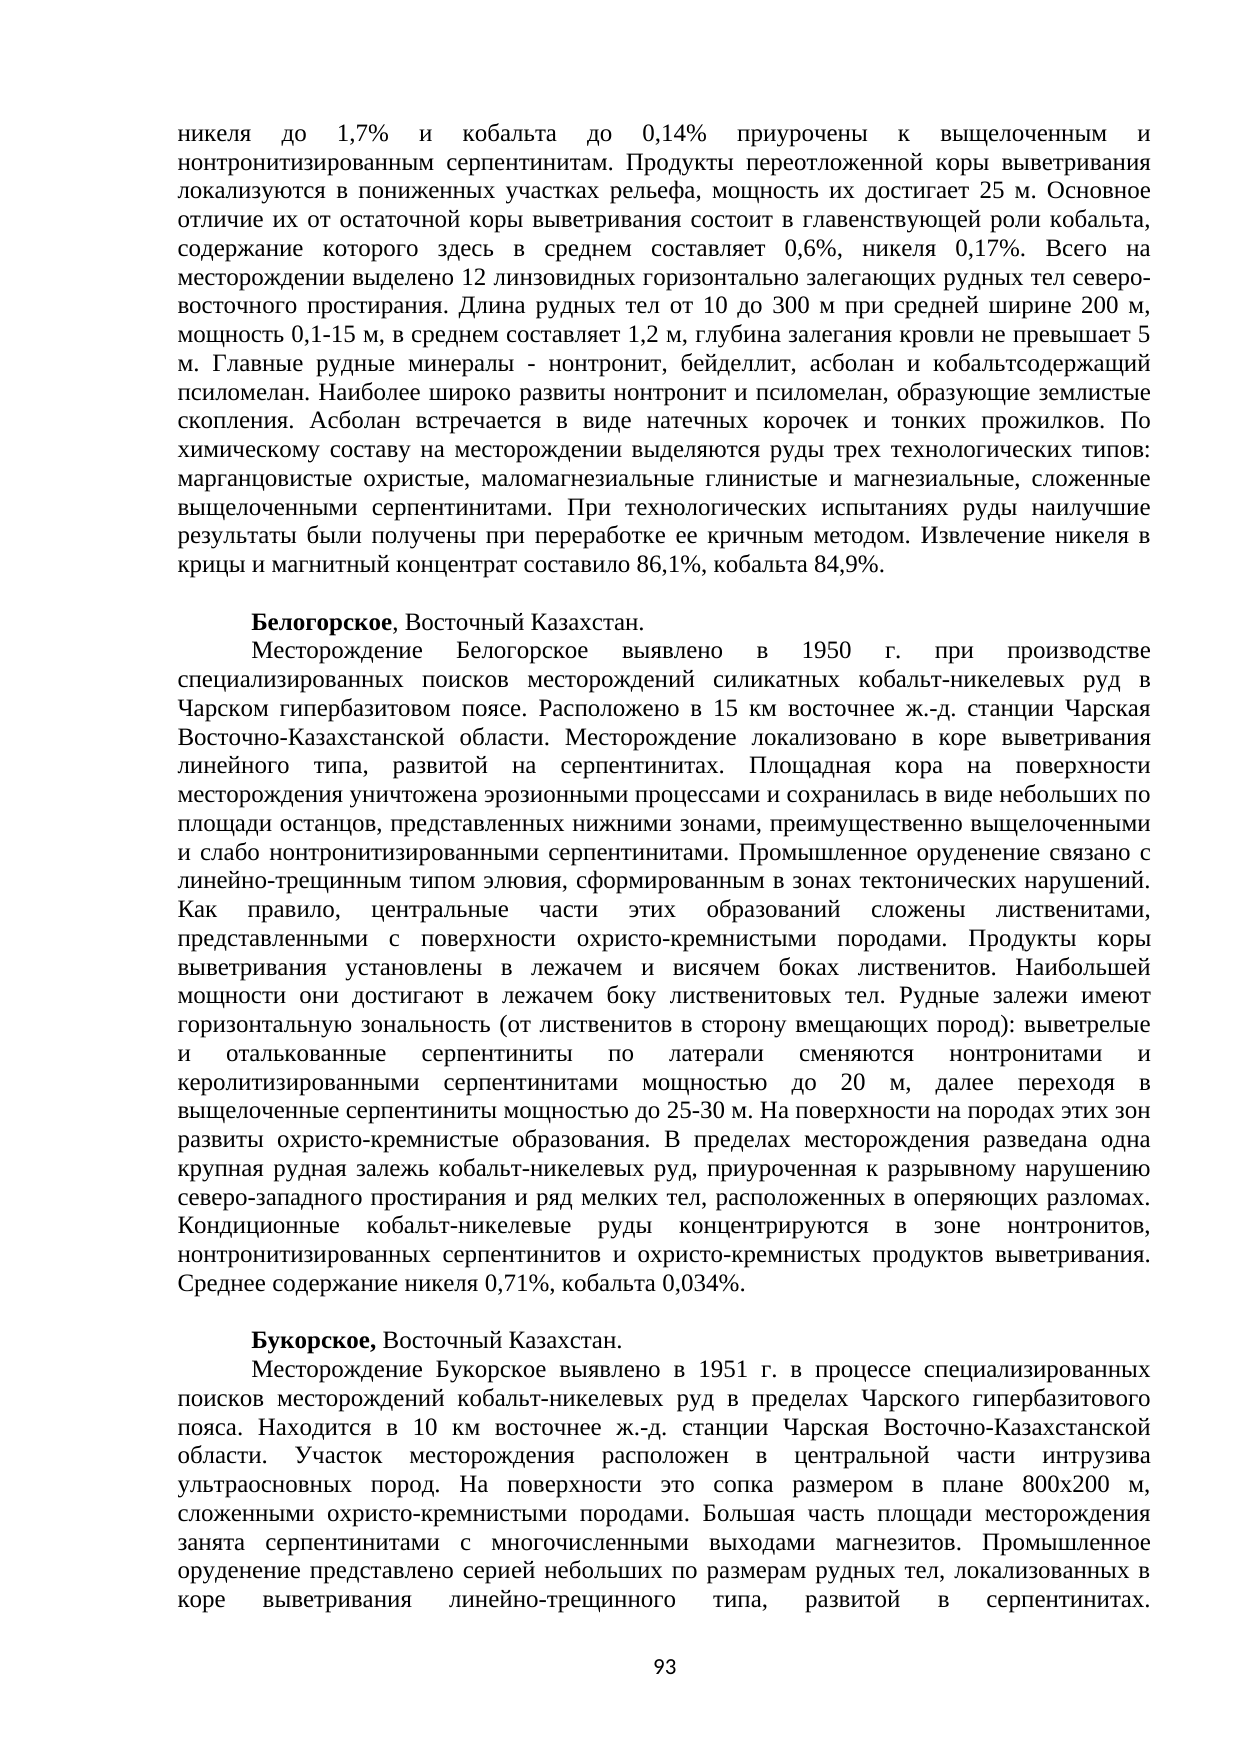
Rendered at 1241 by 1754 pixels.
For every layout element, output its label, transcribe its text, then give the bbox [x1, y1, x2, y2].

text Букорское, Восточный Казахстан. [177, 1326, 1152, 1354]
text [177, 1354, 1152, 1613]
text Месторождение Белогорское выявлено в 1950 г. при производстве специализированных поисков месторождений силикатных кобальт-никелевых руд в Чарском гипербазитовом поясе. Расположено в 15 км восточнее ж.-д. станции Чарская Восточно-Казахстанской области. Месторождение локализовано в коре выветривания линейного типа, развитой на серпентинитах. Площадная кора на поверхности месторождения уничтожена эрозионными процессами и сохранилась в виде небольших по площади останцов, представленных нижними зонами, преимущественно выщелоченными и слабо нонтронитизированными серпентинитами. Промышленное оруденение связано с линейно-трещинным типом элювия, сформированным в зонах тектонических нарушений. Как правило, центральные части этих образований сложены лиственитами, представленными с поверхности охристо-кремнистыми породами. Продукты коры выветривания установлены в лежачем и висячем боках лиственитов. Наибольшей мощности они достигают в лежачем боку лиственитовых тел. Рудные залежи имеют горизонтальную зональность (от лиственитов в сторону вмещающих пород): выветрелые и оталькованные серпентиниты по латерали сменяются нонтронитами и керолитизированными серпентинитами мощностью до 20 м, далее переходя в выщелоченные серпентиниты мощностью до 25-30 м. На поверхности на породах этих зон развиты охристо-кремнистые образования. В пределах месторождения разведана одна крупная рудная залежь кобальт-никелевых руд, приуроченная к разрывному нарушению северо-западного простирания и ряд мелких тел, расположенных в оперяющих разломах. Кондиционные кобальт-никелевые руды концентрируются в зоне нонтронитов, нонтронитизированных серпентинитов и охристо-кремнистых продуктов выветривания. Среднее содержание никеля 0,71%, кобальта 0,034%. [177, 636, 1152, 1297]
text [177, 118, 1152, 578]
text Белогорское, Восточный Казахстан. [177, 607, 1152, 636]
